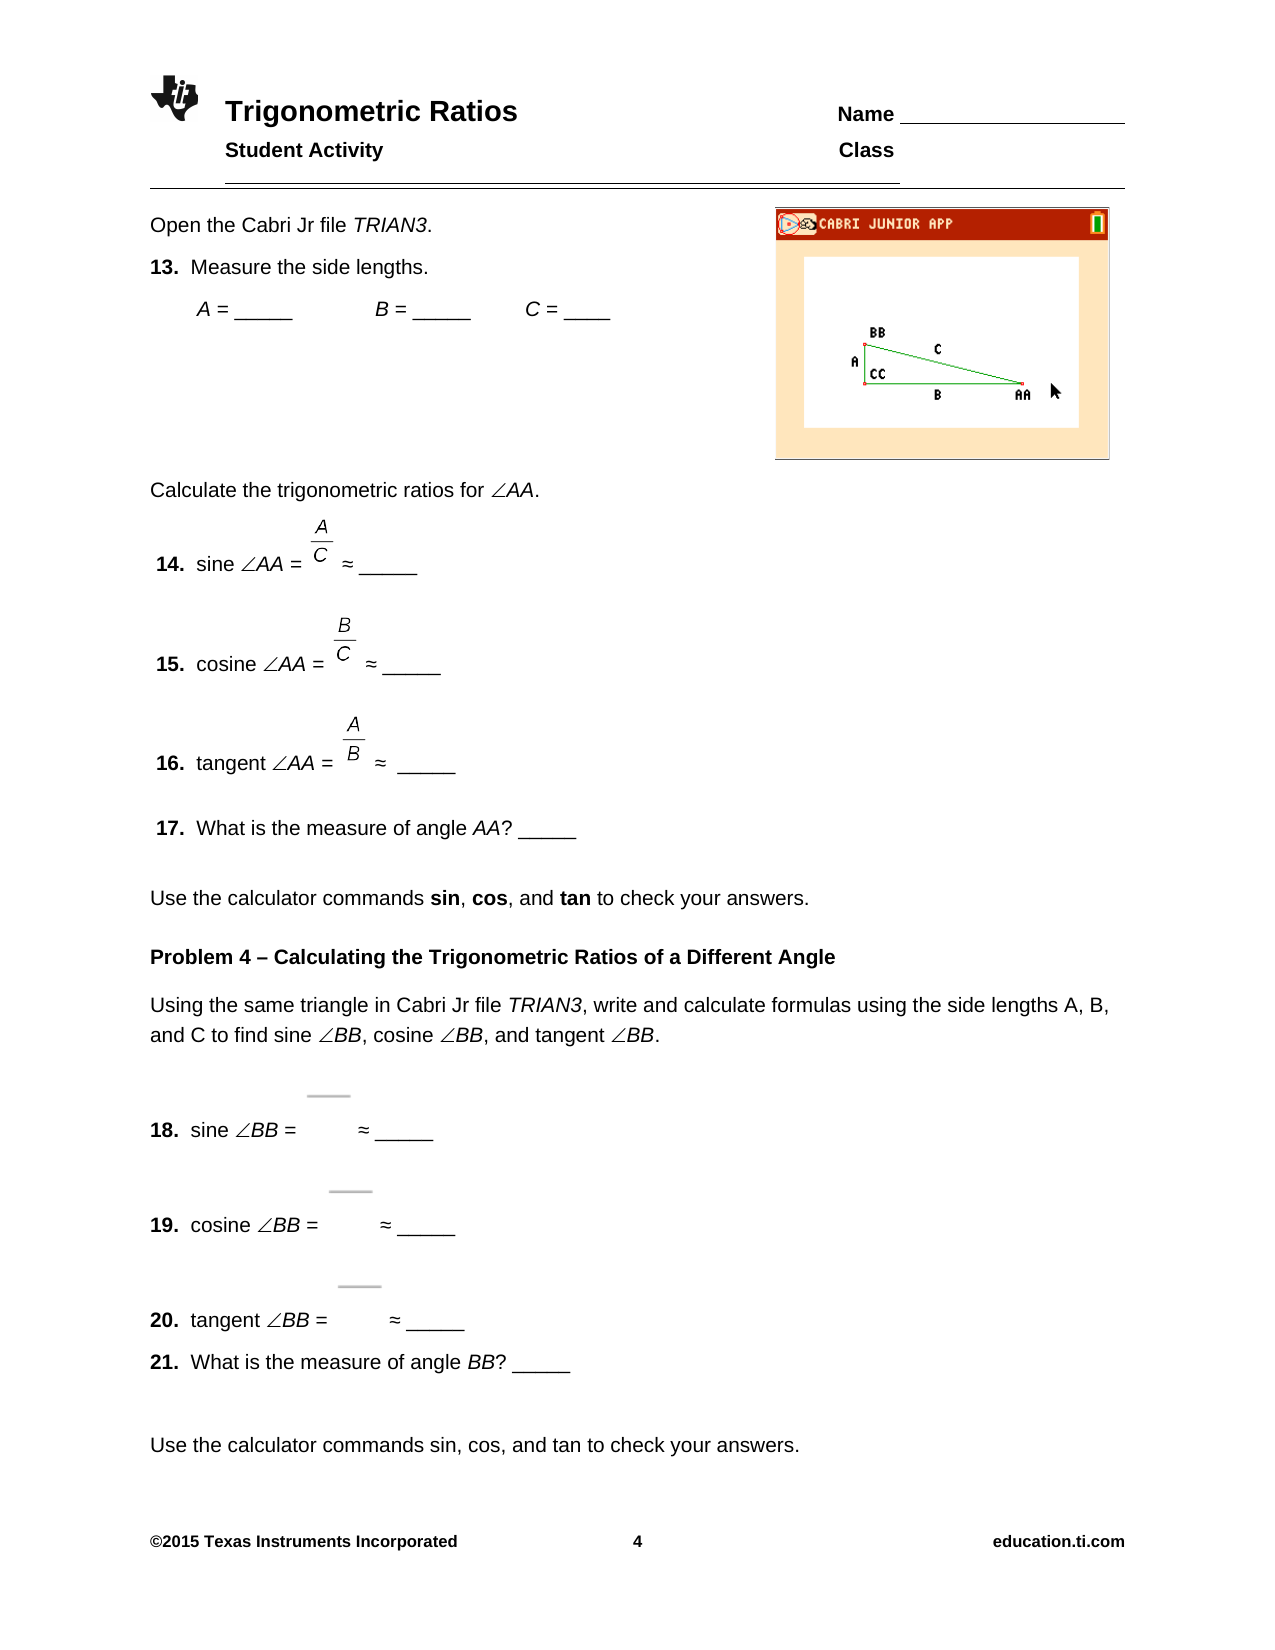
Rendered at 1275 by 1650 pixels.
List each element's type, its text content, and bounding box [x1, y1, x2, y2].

table_cell Open the Cabri Jr file TRIAN3. 13. Measure the side lengths. A = _____ B = _____ C = ____ [139, 208, 750, 472]
table_cell [750, 208, 1134, 472]
table_cell Calculate the trigonometric ratios for AA. 14. sine AA = ≈ _____ 15. cosine AA = ≈ _____ 16. tangent AA = ≈ _____ 17. What is the measure of angle AA? _____ Use the calculator commands sin, cos, and tan to check your answers. [139, 472, 1134, 939]
table_cell Problem 4 – Calculating the Trigonometric Ratios of a Different Angle [139, 939, 1134, 988]
picture [150, 75, 198, 122]
table_cell Using the same triangle in Cabri Jr file TRIAN3, write and calculate formulas using the side lengths A, B, and C to find sine BB, cosine BB, and tangent BB. 18. sine BB = ≈ _____ 19. cosine BB = ≈ _____ 20. tangent BB = ≈ _____ 21. What is the measure of angle BB? _____ Use the calculator commands sin, cos, and tan to check your answers. [139, 988, 1134, 1469]
picture [775, 207, 1110, 460]
